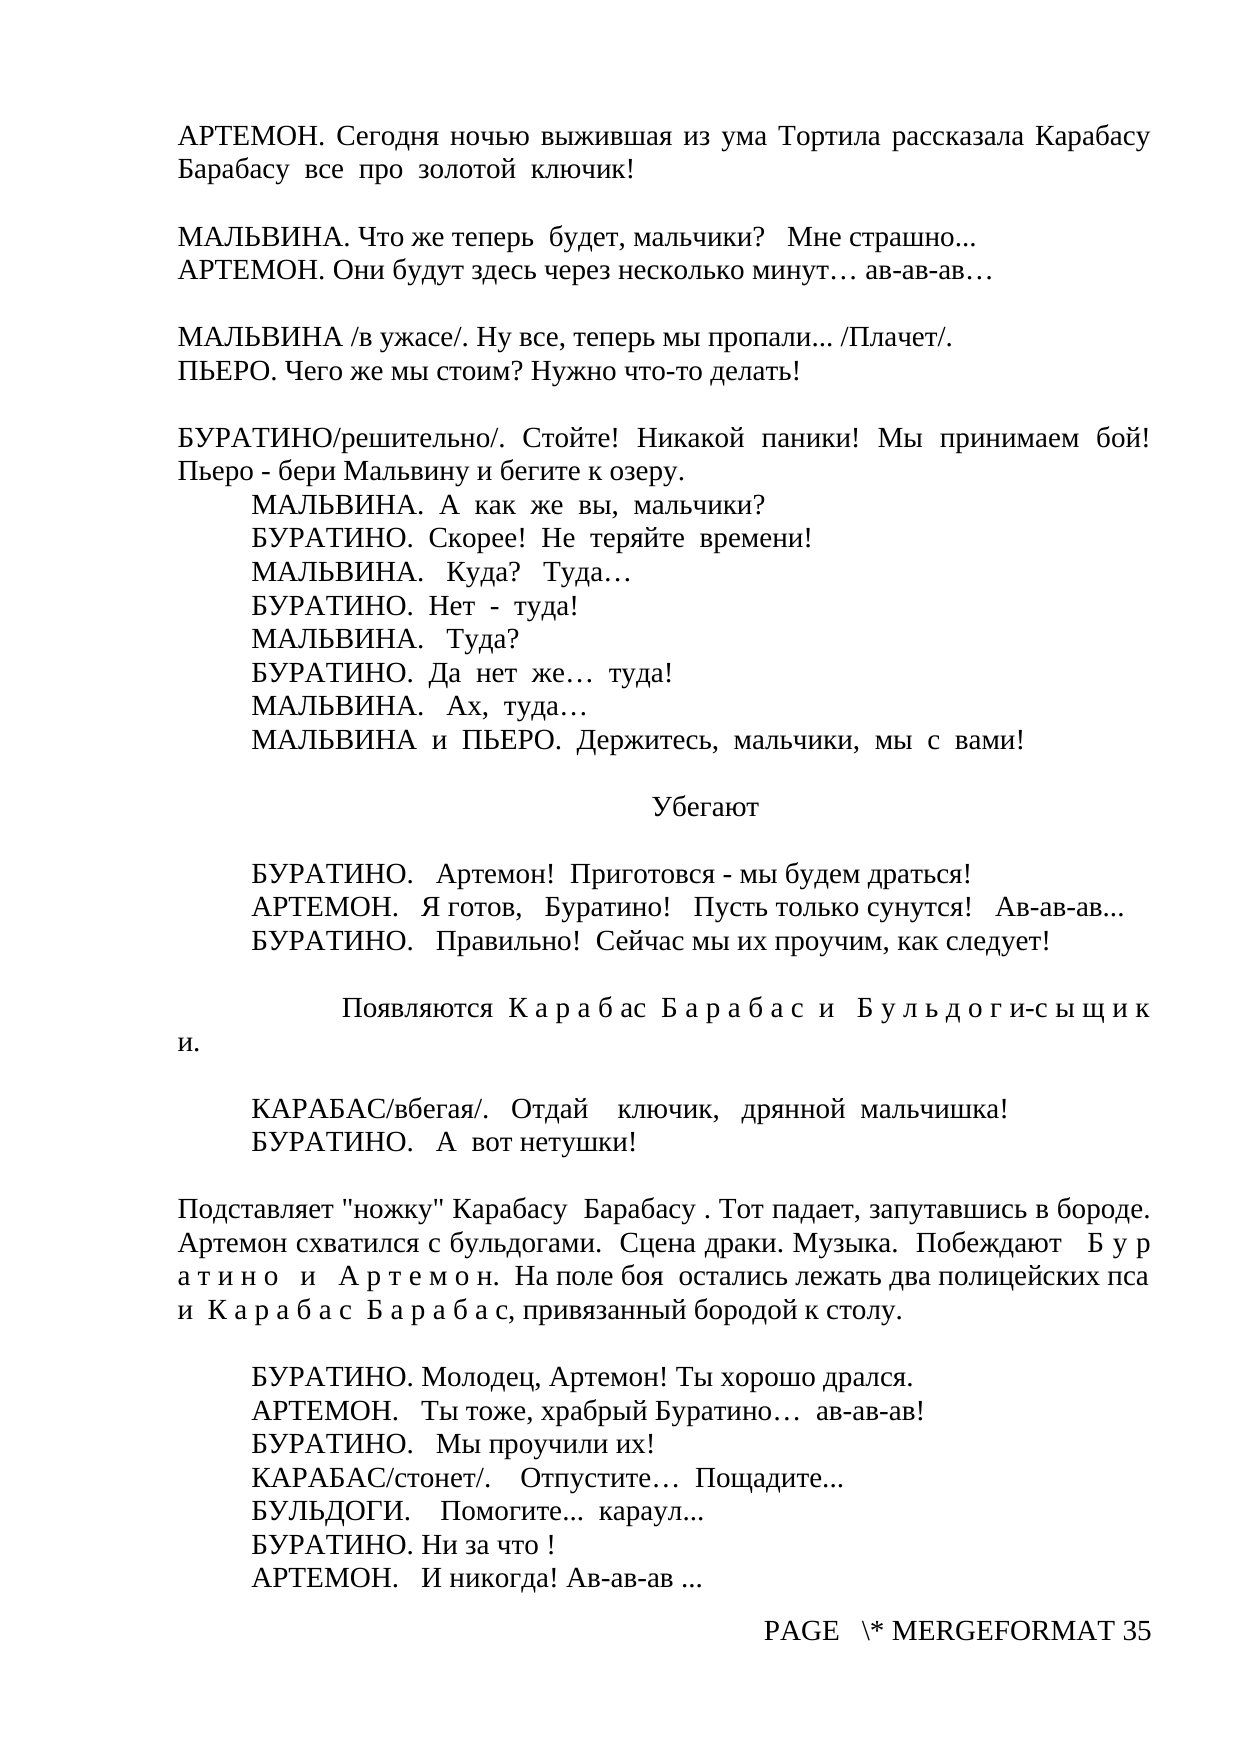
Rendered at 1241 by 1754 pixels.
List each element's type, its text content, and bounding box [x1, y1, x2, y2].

text МАЛЬВИНА. А как же вы, мальчики? [177, 487, 1152, 521]
text БУРАТИНО. Молодец, Артемон! Ты хорошо дрался. [177, 1359, 1152, 1393]
text АРТЕМОН. Я готов, Буратино! Пусть только сунутся! Ав-ав-ав... [177, 889, 1152, 923]
text МАЛЬВИНА. Куда? Туда… [177, 554, 1152, 588]
text МАЛЬВИНА. Ах, туда… [177, 688, 1152, 722]
text БУЛЬДОГИ. Помогите... караул... [177, 1493, 1152, 1527]
text Убегают [177, 789, 1152, 822]
text БУРАТИНО. Мы проучили их! [177, 1426, 1152, 1460]
text БУРАТИНО. А вот нетушки! [177, 1124, 1152, 1158]
text КАРАБАС/стонет/. Отпустите… Пощадите... [177, 1460, 1152, 1493]
text АРТЕМОН. И никогда! Ав-ав-ав ... [177, 1560, 1152, 1594]
text МАЛЬВИНА /в ужасе/. Ну все, теперь мы пропали... /Плачет/. [177, 319, 1152, 353]
text Появляются К а р а б ас Б а р а б а с и Б у л ь д о г и-с ы щ и к и. [177, 990, 1152, 1057]
text БУРАТИНО. Скорее! Не теряйте времени! [177, 521, 1152, 554]
text БУРАТИНО. Нет - туда! [177, 588, 1152, 621]
text Подставляет "ножку" Карабасу Барабасу . Тот падает, запутавшись в бороде. Артемон схватился с бульдогами. Сцена драки. Музыка. Побеждают Б у р а т и н о и А р т е м о н. На поле боя остались лежать два полицейских пса и К а р а б а с Б а р а б а с, привязанный бородой к столу. [177, 1191, 1152, 1326]
text КАРАБАС/вбегая/. Отдай ключик, дрянной мальчишка! [177, 1091, 1152, 1124]
text АРТЕМОН. Они будут здесь через несколько минут… ав-ав-ав… [177, 252, 1152, 286]
text АРТЕМОН. Сегодня ночью выжившая из ума Тортила рассказала Карабасу Барабасу все про золотой ключик! [177, 118, 1152, 185]
text МАЛЬВИНА. Что же теперь будет, мальчики? Мне страшно... [177, 219, 1152, 252]
text БУРАТИНО. Артемон! Приготовся - мы будем драться! [177, 856, 1152, 889]
text БУРАТИНО/решительно/. Стойте! Никакой паники! Мы принимаем бой! Пьеро - бери Мальвину и бегите к озеру. [177, 420, 1152, 487]
text БУРАТИНО. Ни за что ! [177, 1527, 1152, 1560]
text ПЬЕРО. Чего же мы стоим? Нужно что-то делать! [177, 353, 1152, 386]
text МАЛЬВИНА. Туда? [177, 621, 1152, 655]
text БУРАТИНО. Правильно! Сейчас мы их проучим, как следует! [177, 923, 1152, 957]
text МАЛЬВИНА и ПЬЕРО. Держитесь, мальчики, мы с вами! [177, 722, 1152, 755]
text БУРАТИНО. Да нет же… туда! [177, 655, 1152, 688]
text АРТЕМОН. Ты тоже, храбрый Буратино… ав-ав-ав! [177, 1393, 1152, 1426]
